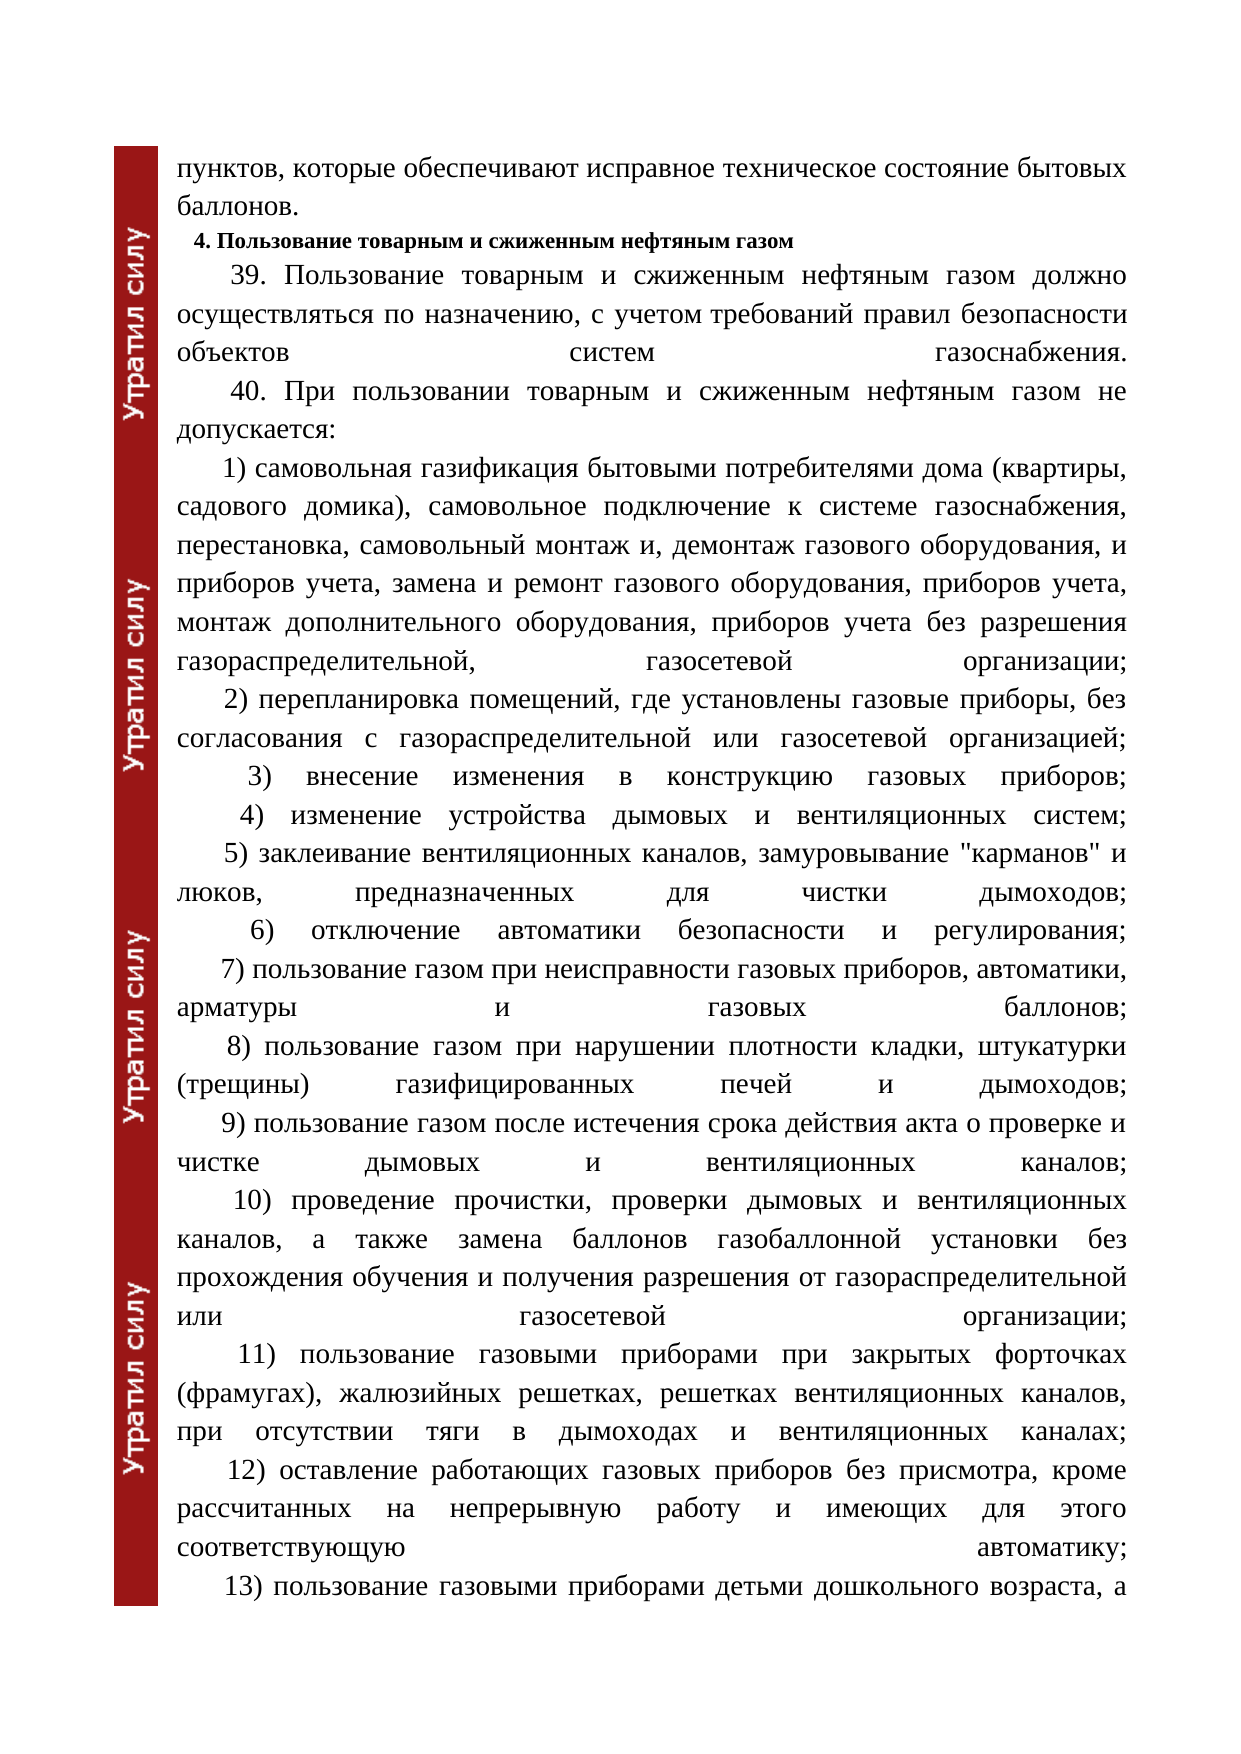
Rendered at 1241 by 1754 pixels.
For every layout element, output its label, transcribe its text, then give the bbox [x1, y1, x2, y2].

picture [114, 1601, 158, 1606]
picture [114, 222, 158, 227]
picture [114, 253, 158, 257]
picture [114, 146, 158, 150]
text 4. Пользование товарным и сжиженным нефтяным газом [112, 227, 1128, 253]
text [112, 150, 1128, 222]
